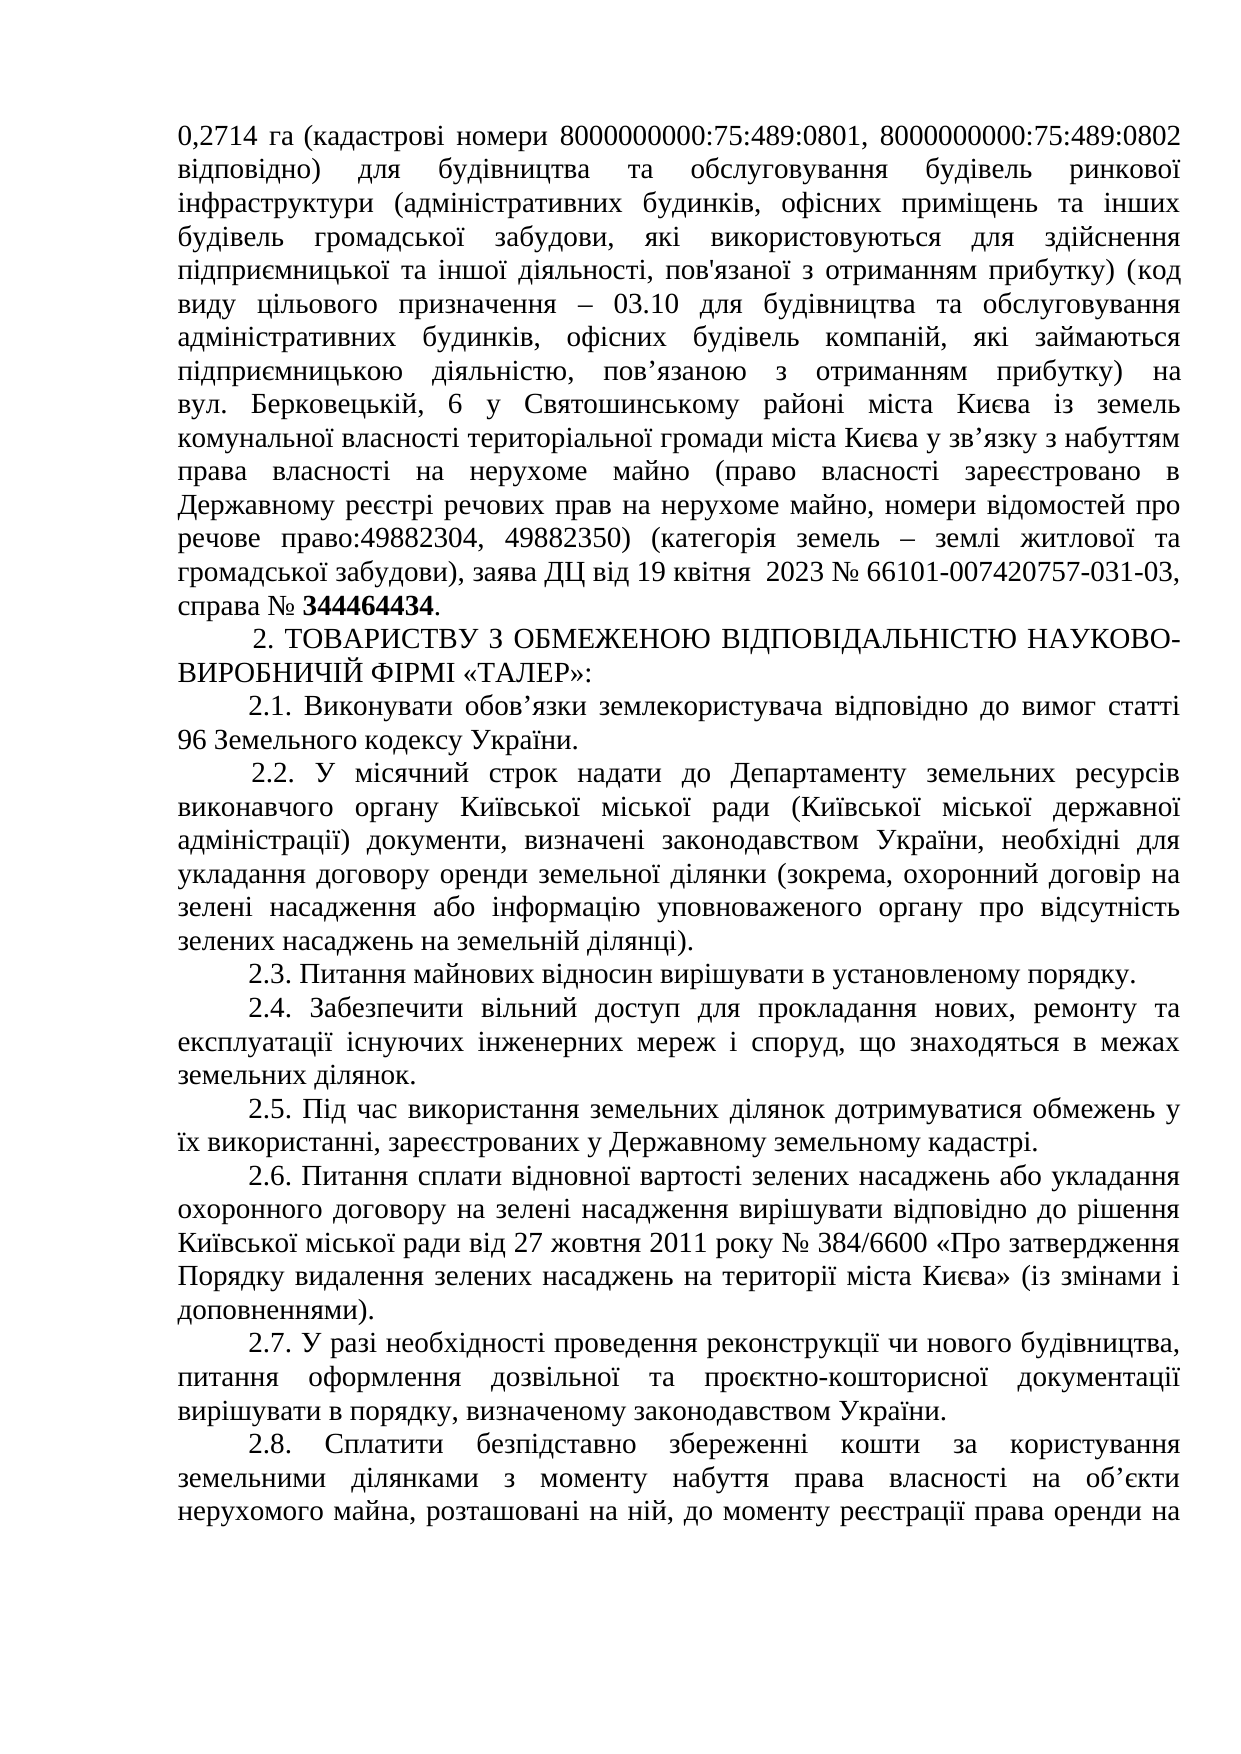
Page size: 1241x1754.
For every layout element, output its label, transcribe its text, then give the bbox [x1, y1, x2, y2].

text 2.6. Питання сплати відновної вартості зелених насаджень або укладання охоронного договору на зелені насадження вирішувати відповідно до рішення Київської міської ради від 27 жовтня 2011 року № 384/6600 «Про затвердження Порядку видалення зелених насаджень на території міста Києва» (із змінами і доповненнями). [177, 1158, 1181, 1326]
text 2.7. У разі необхідності проведення реконструкції чи нового будівництва, питання оформлення дозвільної та проєктно-кошторисної документації вирішувати в порядку, визначеному законодавством України. [177, 1326, 1181, 1426]
text 2.4. Забезпечити вільний доступ для прокладання нових, ремонту та експлуатації існуючих інженерних мереж і споруд, що знаходяться в межах земельних ділянок. [177, 990, 1181, 1091]
text 2. ТОВАРИСТВУ З ОБМЕЖЕНОЮ ВІДПОВІДАЛЬНІСТЮ НАУКОВО-ВИРОБНИЧІЙ ФІРМІ «ТАЛЕР»: [177, 621, 1181, 688]
text 2.5. Під час використання земельних ділянок дотримуватися обмежень у їх використанні, зареєстрованих у Державному земельному кадастрі. [177, 1091, 1181, 1158]
text 2.2. У місячний строк надати до Департаменту земельних ресурсів виконавчого органу Київської міської ради (Київської міської державної адміністрації) документи, визначені законодавством України, необхідні для укладання договору оренди земельної ділянки (зокрема, охоронний договір на зелені насадження або інформацію уповноваженого органу про відсутність зелених насаджень на земельній ділянці). [177, 755, 1181, 957]
text 2.3. Питання майнових відносин вирішувати в установленому порядку. [177, 957, 1181, 990]
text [177, 1426, 1181, 1527]
text 2.1. Виконувати обов’язки землекористувача відповідно до вимог статті 96 Земельного кодексу України. [177, 688, 1181, 755]
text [177, 118, 1181, 621]
